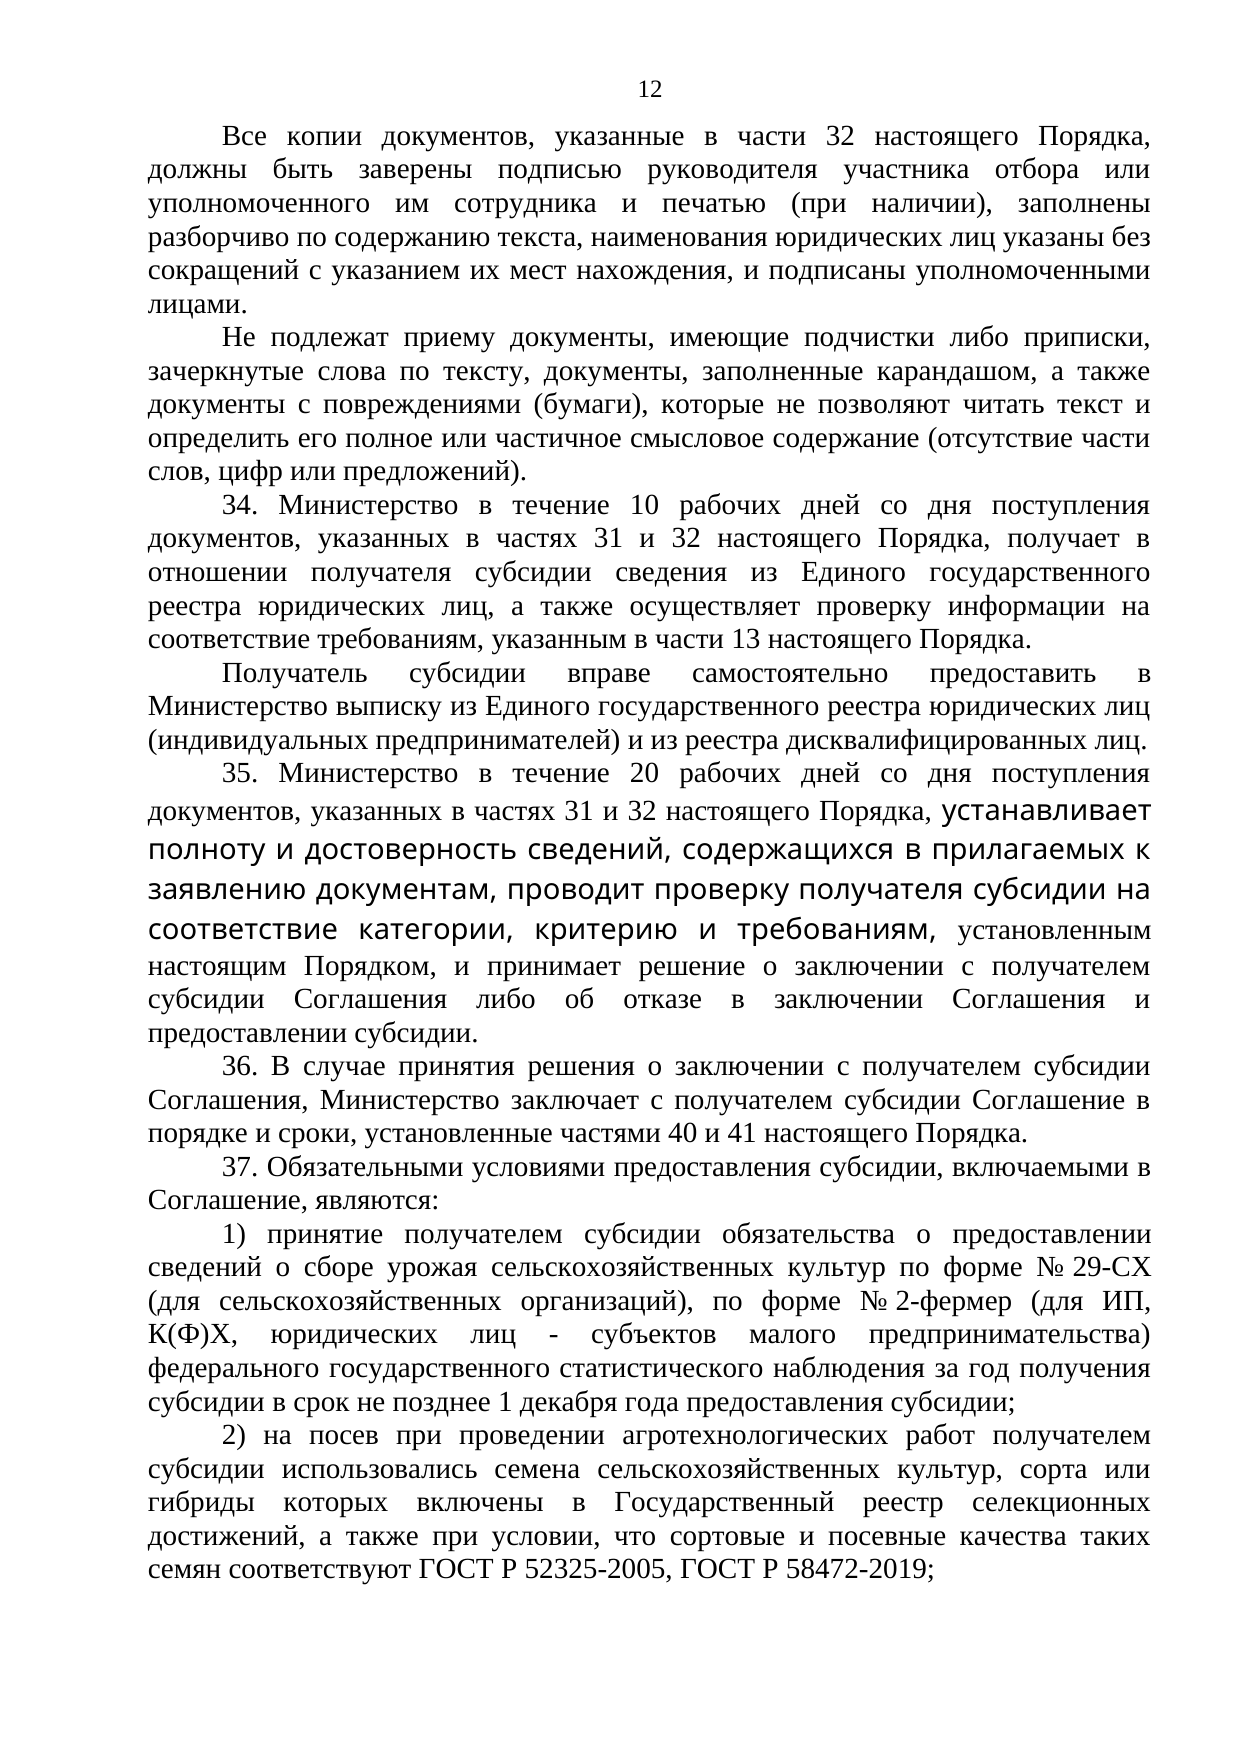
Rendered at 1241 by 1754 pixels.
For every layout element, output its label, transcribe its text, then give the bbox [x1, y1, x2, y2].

text 35. Министерство в течение 20 рабочих дней со дня поступления документов, указанных в частях 31 и 32 настоящего Порядка, устанавливает полноту и достоверность сведений, содержащихся в прилагаемых к заявлению документам, проводит проверку получателя субсидии на соответствие категории, критерию и требованиям, установленным настоящим Порядком, и принимает решение о заключении с получателем субсидии Соглашения либо об отказе в заключении Соглашения и предоставлении субсидии. [148, 755, 1152, 1048]
text 34. Министерство в течение 10 рабочих дней со дня поступления документов, указанных в частях 31 и 32 настоящего Порядка, получает в отношении получателя субсидии сведения из Единого государственного реестра юридических лиц, а также осуществляет проверку информации на соответствие требованиям, указанным в части 13 настоящего Порядка. [148, 487, 1152, 655]
text 1) принятие получателем субсидии обязательства о предоставлении сведений о сборе урожая сельскохозяйственных культур по форме № 29-СХ (для сельскохозяйственных организаций), по форме № 2-фермер (для ИП, К(Ф)Х, юридических лиц - субъектов малого предпринимательства) федерального государственного статистического наблюдения за год получения субсидии в срок не позднее 1 декабря года предоставления субсидии; [148, 1216, 1152, 1250]
text Все копии документов, указанные в части 32 настоящего Порядка, должны быть заверены подписью руководителя участника отбора или уполномоченного им сотрудника и печатью (при наличии), заполнены разборчиво по содержанию текста, наименования юридических лиц указаны без сокращений с указанием их мест нахождения, и подписаны уполномоченными лицами. [148, 118, 1152, 319]
text 1) принятие получателем субсидии обязательства о предоставлении сведений о сборе урожая сельскохозяйственных культур по форме № 29-СХ (для сельскохозяйственных организаций), по форме № 2-фермер (для ИП, К(Ф)Х, юридических лиц - субъектов малого предпринимательства) федерального государственного статистического наблюдения за год получения субсидии в срок не позднее 1 декабря года предоставления субсидии; [148, 1350, 1152, 1417]
text 36. В случае принятия решения о заключении с получателем субсидии Соглашения, Министерство заключает с получателем субсидии Соглашение в порядке и сроки, установленные частями 40 и 41 настоящего Порядка. [148, 1048, 1152, 1149]
text Не подлежат приему документы, имеющие подчистки либо приписки, зачеркнутые слова по тексту, документы, заполненные карандашом, а также документы с повреждениями (бумаги), которые не позволяют читать текст и определить его полное или частичное смысловое содержание (отсутствие части слов, цифр или предложений). [148, 319, 1152, 487]
text Получатель субсидии вправе самостоятельно предоставить в Министерство выписку из Единого государственного реестра юридических лиц (индивидуальных предпринимателей) и из реестра дисквалифицированных лиц. [148, 655, 1152, 755]
text 37. Обязательными условиями предоставления субсидии, включаемыми в Соглашение, являются: [148, 1149, 1152, 1216]
text 2) на посев при проведении агротехнологических работ получателем субсидии использовались семена сельскохозяйственных культур, сорта или гибриды которых включены в Государственный реестр селекционных достижений, а также при условии, что сортовые и посевные качества таких семян соответствуют ГОСТ Р 52325-2005, ГОСТ Р 58472-2019; [148, 1417, 1152, 1585]
